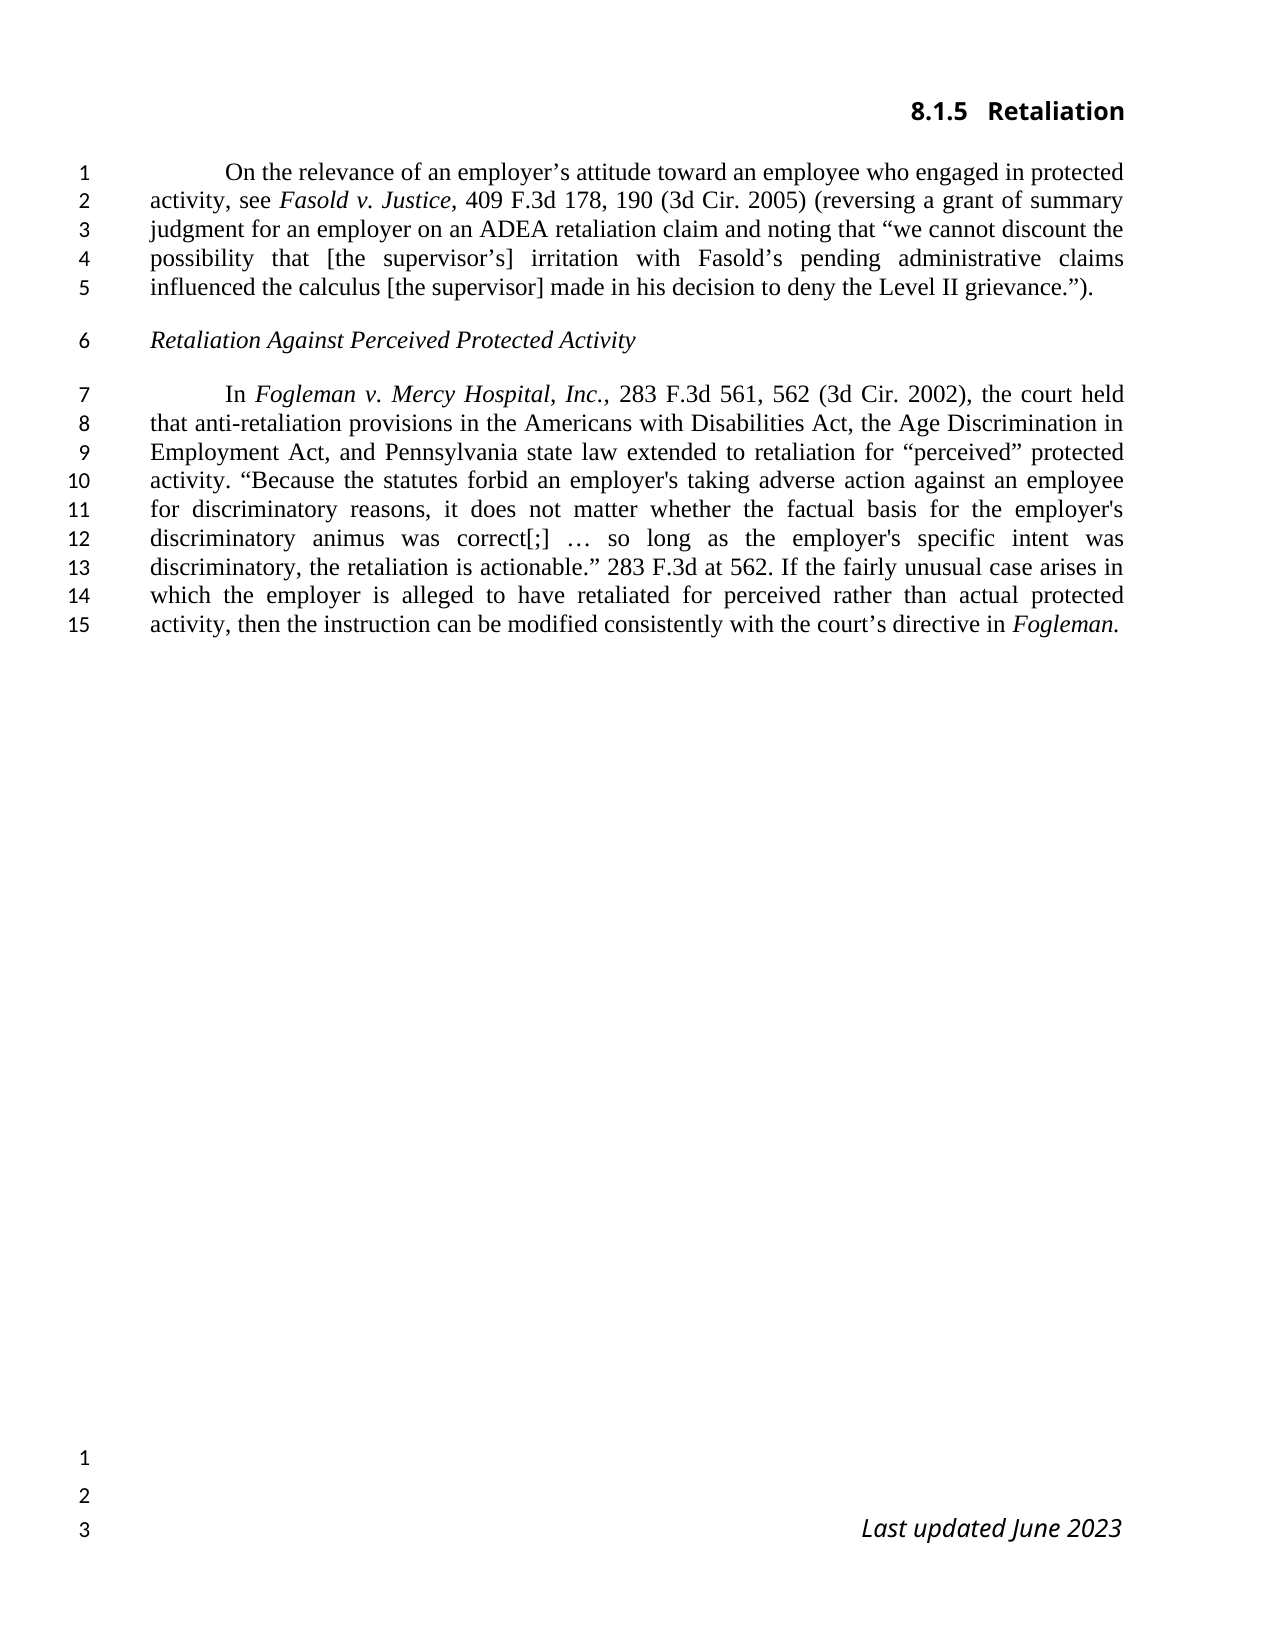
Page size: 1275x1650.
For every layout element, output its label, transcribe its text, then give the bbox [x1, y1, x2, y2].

text Retaliation Against Perceived Protected Activity [150, 325, 1125, 354]
text In Fogleman v. Mercy Hospital, Inc., 283 F.3d 561, 562 (3d Cir. 2002), the court held that anti-retaliation provisions in the Americans with Disabilities Act, the Age Discrimination in Employment Act, and Pennsylvania state law extended to retaliation for “perceived” protected activity. “Because the statutes forbid an employer's taking adverse action against an employee for discriminatory reasons, it does not matter whether the factual basis for the employer's discriminatory animus was correct[;] … so long as the employer's specific intent was discriminatory, the retaliation is actionable.” 283 F.3d at 562. If the fairly unusual case arises in which the employer is alleged to have retaliated for perceived rather than actual protected activity, then the instruction can be modified consistently with the court’s directive in Fogleman. [150, 379, 1125, 638]
text On the relevance of an employer’s attitude toward an employee who engaged in protected activity, see Fasold v. Justice, 409 F.3d 178, 190 (3d Cir. 2005) (reversing a grant of summary judgment for an employer on an ADEA retaliation claim and noting that “we cannot discount the possibility that [the supervisor’s] irritation with Fasold’s pending administrative claims influenced the calculus [the supervisor] made in his decision to deny the Level II grievance.”). [150, 157, 1125, 300]
